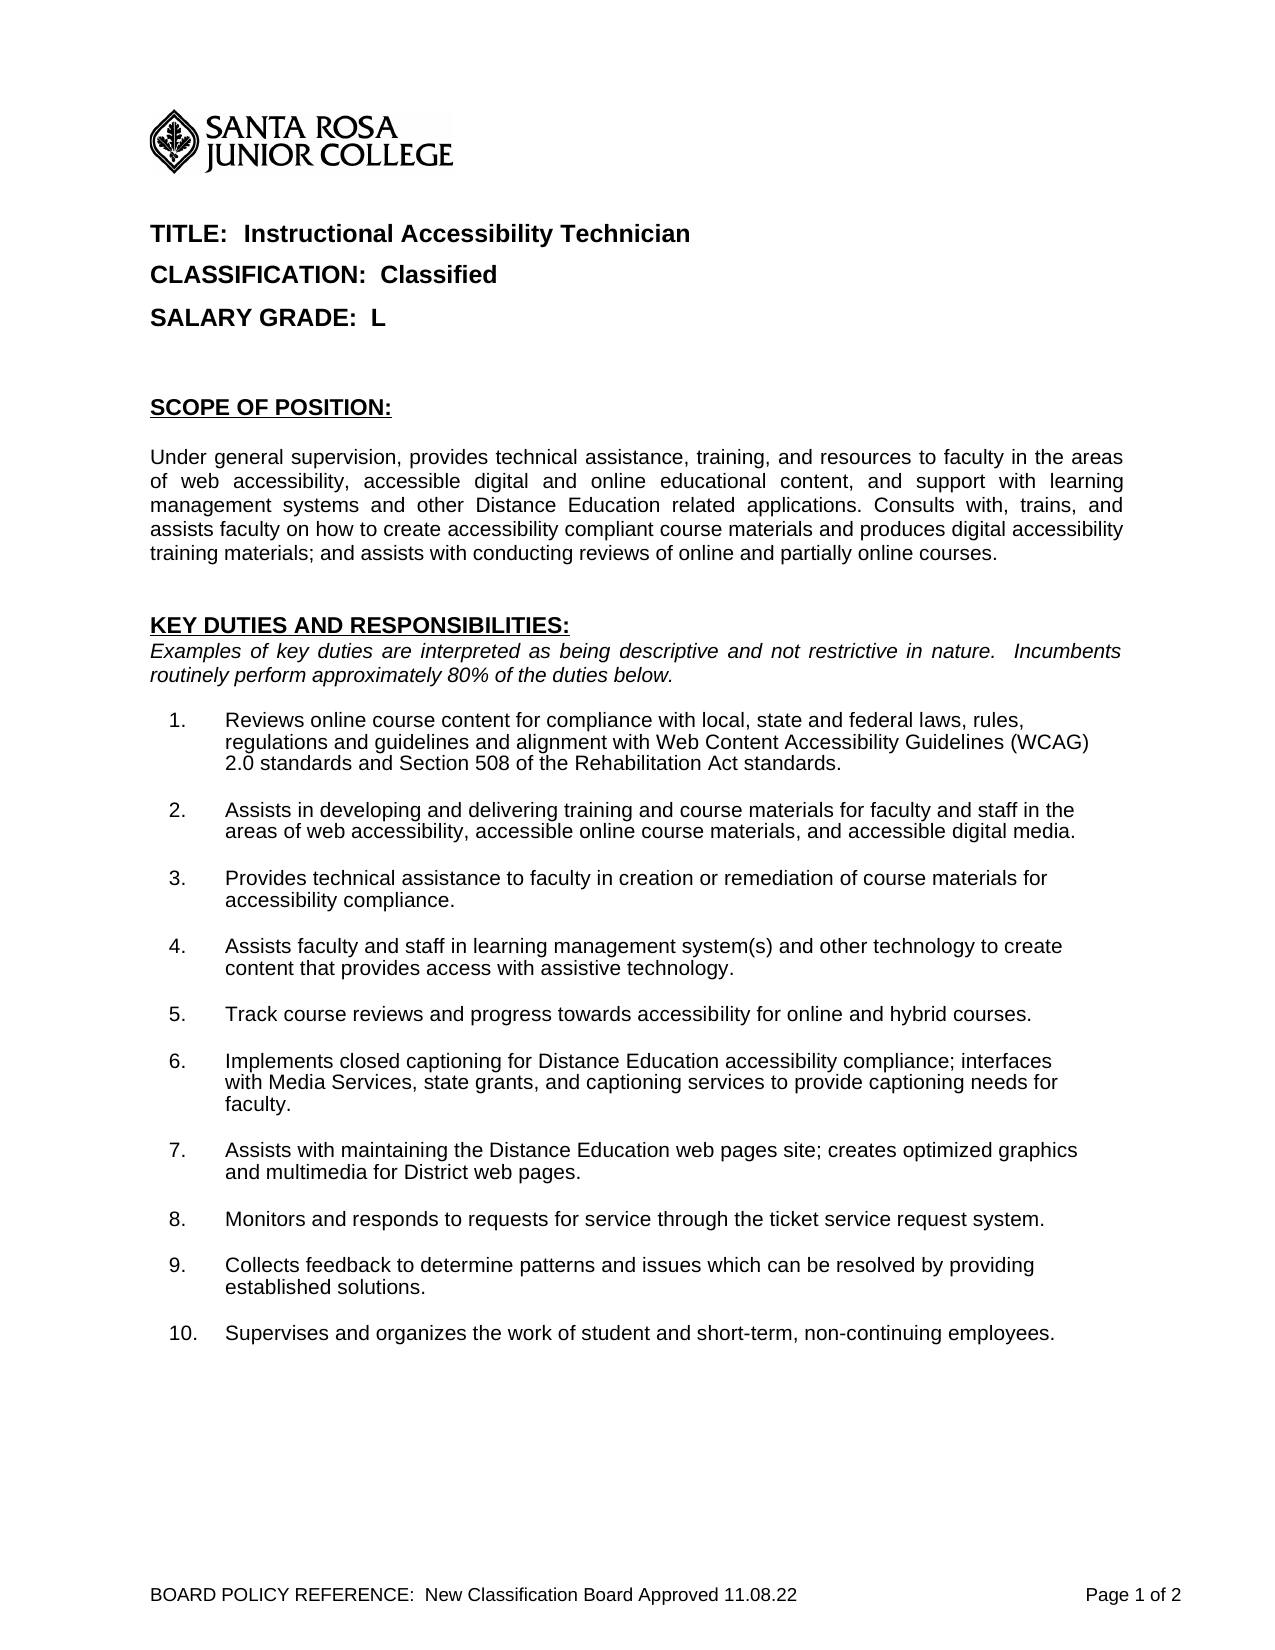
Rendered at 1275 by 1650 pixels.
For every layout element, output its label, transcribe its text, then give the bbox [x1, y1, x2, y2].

list Collects feedback to determine patterns and issues which can be resolved by providing established solutions. [169, 1255, 1096, 1298]
list Assists in developing and delivering training and course materials for faculty and staff in the areas of web accessibility, accessible online course materials, and accessible digital media. [169, 800, 1096, 843]
list Assists with maintaining the Distance Education web pages site; creates optimized graphics and multimedia for District web pages. [169, 1141, 1096, 1184]
text Examples of key duties are interpreted as being descriptive and not restrictive in nature. Incumbents routinely perform approximately 80% of the duties below. [150, 638, 1125, 686]
list Implements closed captioning for Distance Education accessibility compliance; interfaces with Media Services, state grants, and captioning services to provide captioning needs for faculty. [169, 1051, 1096, 1116]
subtitle KEY DUTIES AND RESPONSIBILITIES: [150, 612, 1125, 638]
subtitle SALARY GRADE: L [150, 303, 1125, 332]
list Monitors and responds to requests for service through the ticket service request system. [169, 1209, 1096, 1230]
list Track course reviews and progress towards accessibility for online and hybrid courses. [169, 1004, 1096, 1026]
list Provides technical assistance to faculty in creation or remediation of course materials for accessibility compliance. [169, 868, 1096, 911]
text Under general supervision, provides technical assistance, training, and resources to faculty in the areas of web accessibility, accessible digital and online educational content, and support with learning management systems and other Distance Education related applications. Consults with, trains, and assists faculty on how to create accessibility compliant course materials and produces digital accessibility training materials; and assists with conducting reviews of online and partially online courses. [150, 444, 1125, 564]
subtitle TITLE: Instructional Accessibility Technician [150, 219, 1125, 247]
subtitle SCOPE of Position: [150, 394, 1125, 421]
list Reviews online course content for compliance with local, state and federal laws, rules, regulations and guidelines and alignment with Web Content Accessibility Guidelines (WCAG) 2.0 standards and Section 508 of the Rehabilitation Act standards. [169, 710, 1096, 775]
list Supervises and organizes the work of student and short-term, non-continuing employees. [169, 1323, 1096, 1345]
subtitle CLASSIFICATION: Classified [150, 260, 1125, 289]
list Assists faculty and staff in learning management system(s) and other technology to create content that provides access with assistive technology. [169, 936, 1096, 979]
picture [149, 109, 454, 174]
